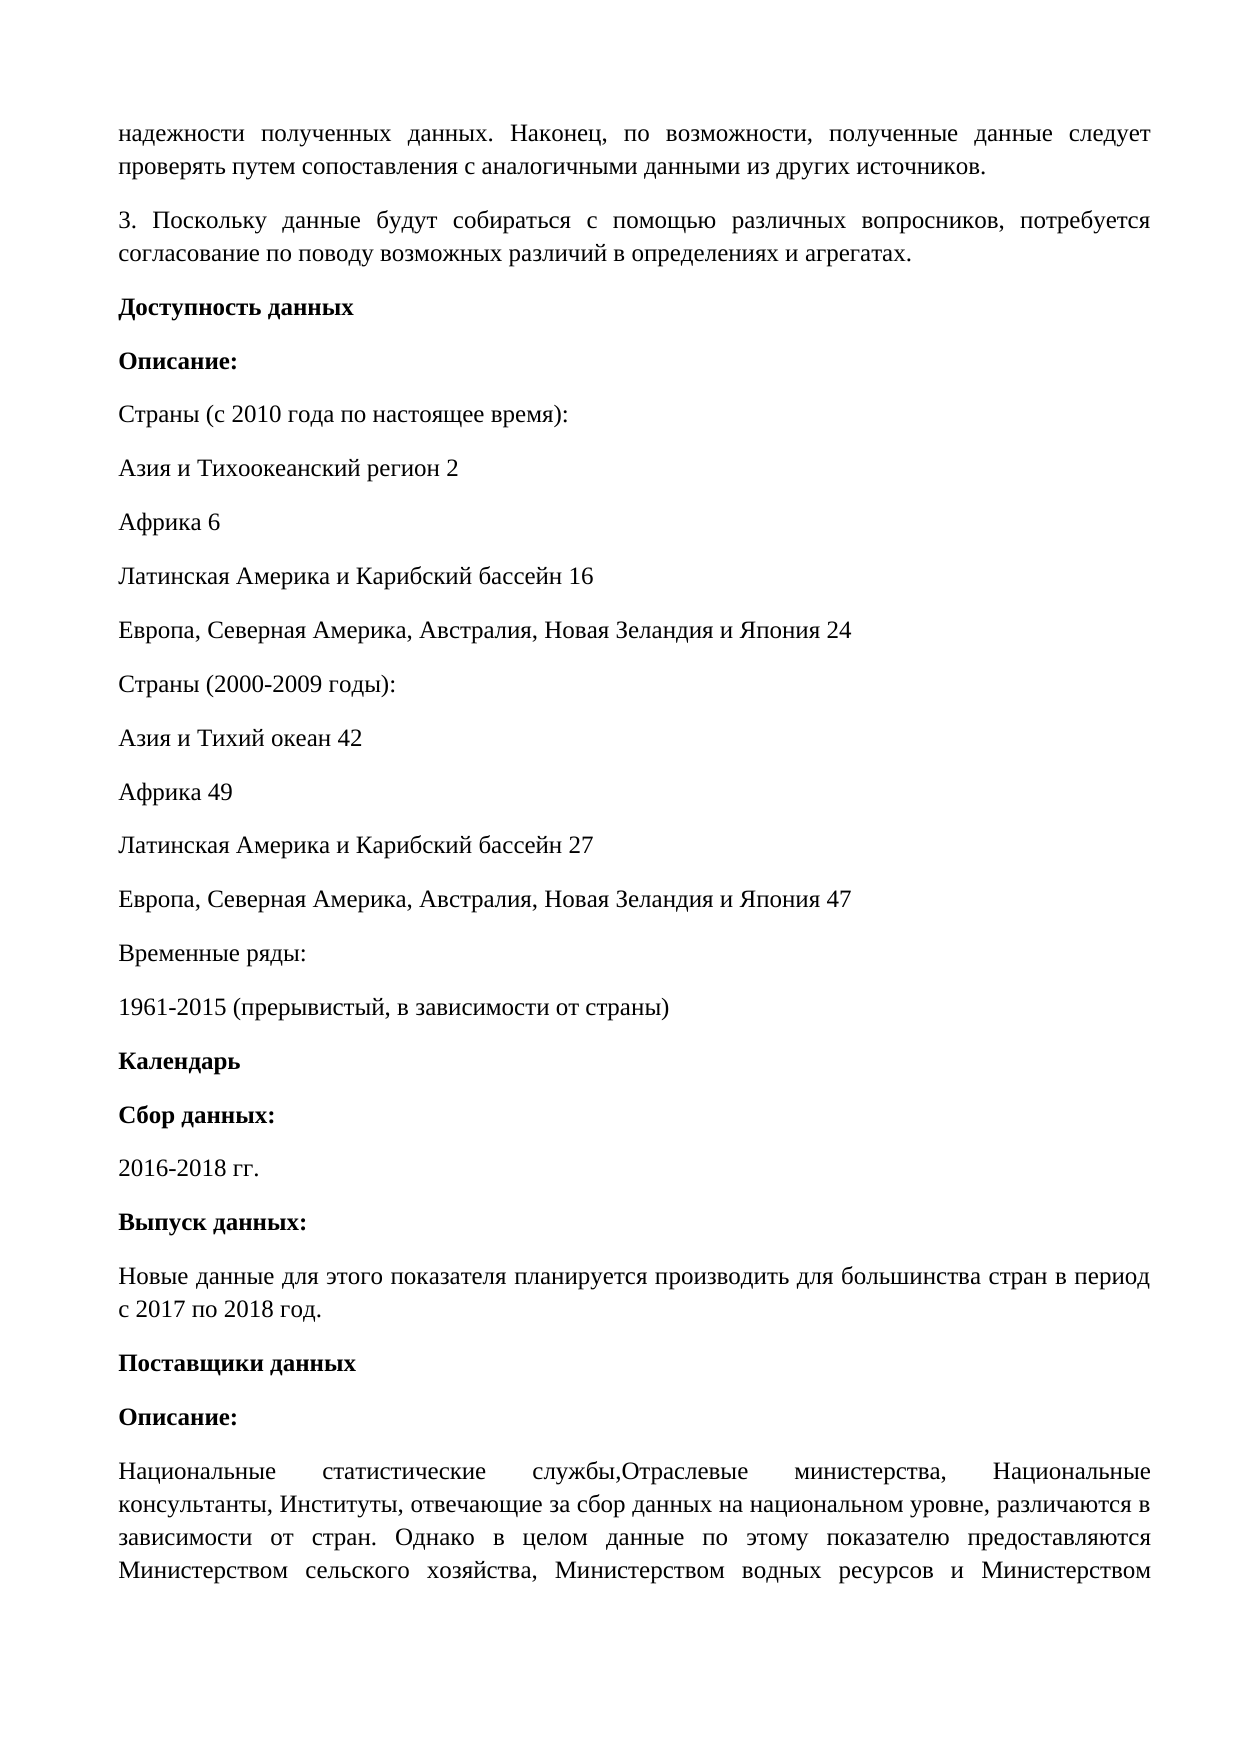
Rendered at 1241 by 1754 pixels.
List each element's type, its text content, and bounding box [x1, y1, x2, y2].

text Европа, Северная Америка, Австралия, Новая Зеландия и Япония 47 [118, 884, 1152, 913]
text Поставщики данных [118, 1348, 1152, 1377]
text Страны (2000-2009 годы): [118, 669, 1152, 698]
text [118, 1456, 1152, 1584]
text 3. Поскольку данные будут собираться с помощью различных вопросников, потребуется согласование по поводу возможных различий в определениях и агрегатах. [118, 205, 1152, 267]
text Выпуск данных: [118, 1207, 1152, 1236]
text 2016-2018 гг. [118, 1153, 1152, 1182]
text Доступность данных [118, 292, 1152, 321]
text Африка 49 [118, 777, 1152, 805]
text Латинская Америка и Карибский бассейн 16 [118, 561, 1152, 590]
text Календарь [118, 1046, 1152, 1074]
text Описание: [118, 1402, 1152, 1431]
text Азия и Тихий океан 42 [118, 723, 1152, 751]
text Описание: [118, 346, 1152, 374]
text Европа, Северная Америка, Австралия, Новая Зеландия и Япония 24 [118, 615, 1152, 644]
text Страны (с 2010 года по настоящее время): [118, 399, 1152, 428]
text Временные ряды: [118, 938, 1152, 967]
text Африка 6 [118, 507, 1152, 536]
text Сбор данных: [118, 1100, 1152, 1128]
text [118, 118, 1152, 180]
text Латинская Америка и Карибский бассейн 27 [118, 830, 1152, 859]
text Новые данные для этого показателя планируется производить для большинства стран в период с 2017 по 2018 год. [118, 1261, 1152, 1323]
text 1961-2015 (прерывистый, в зависимости от страны) [118, 992, 1152, 1021]
text Азия и Тихоокеанский регион 2 [118, 453, 1152, 482]
